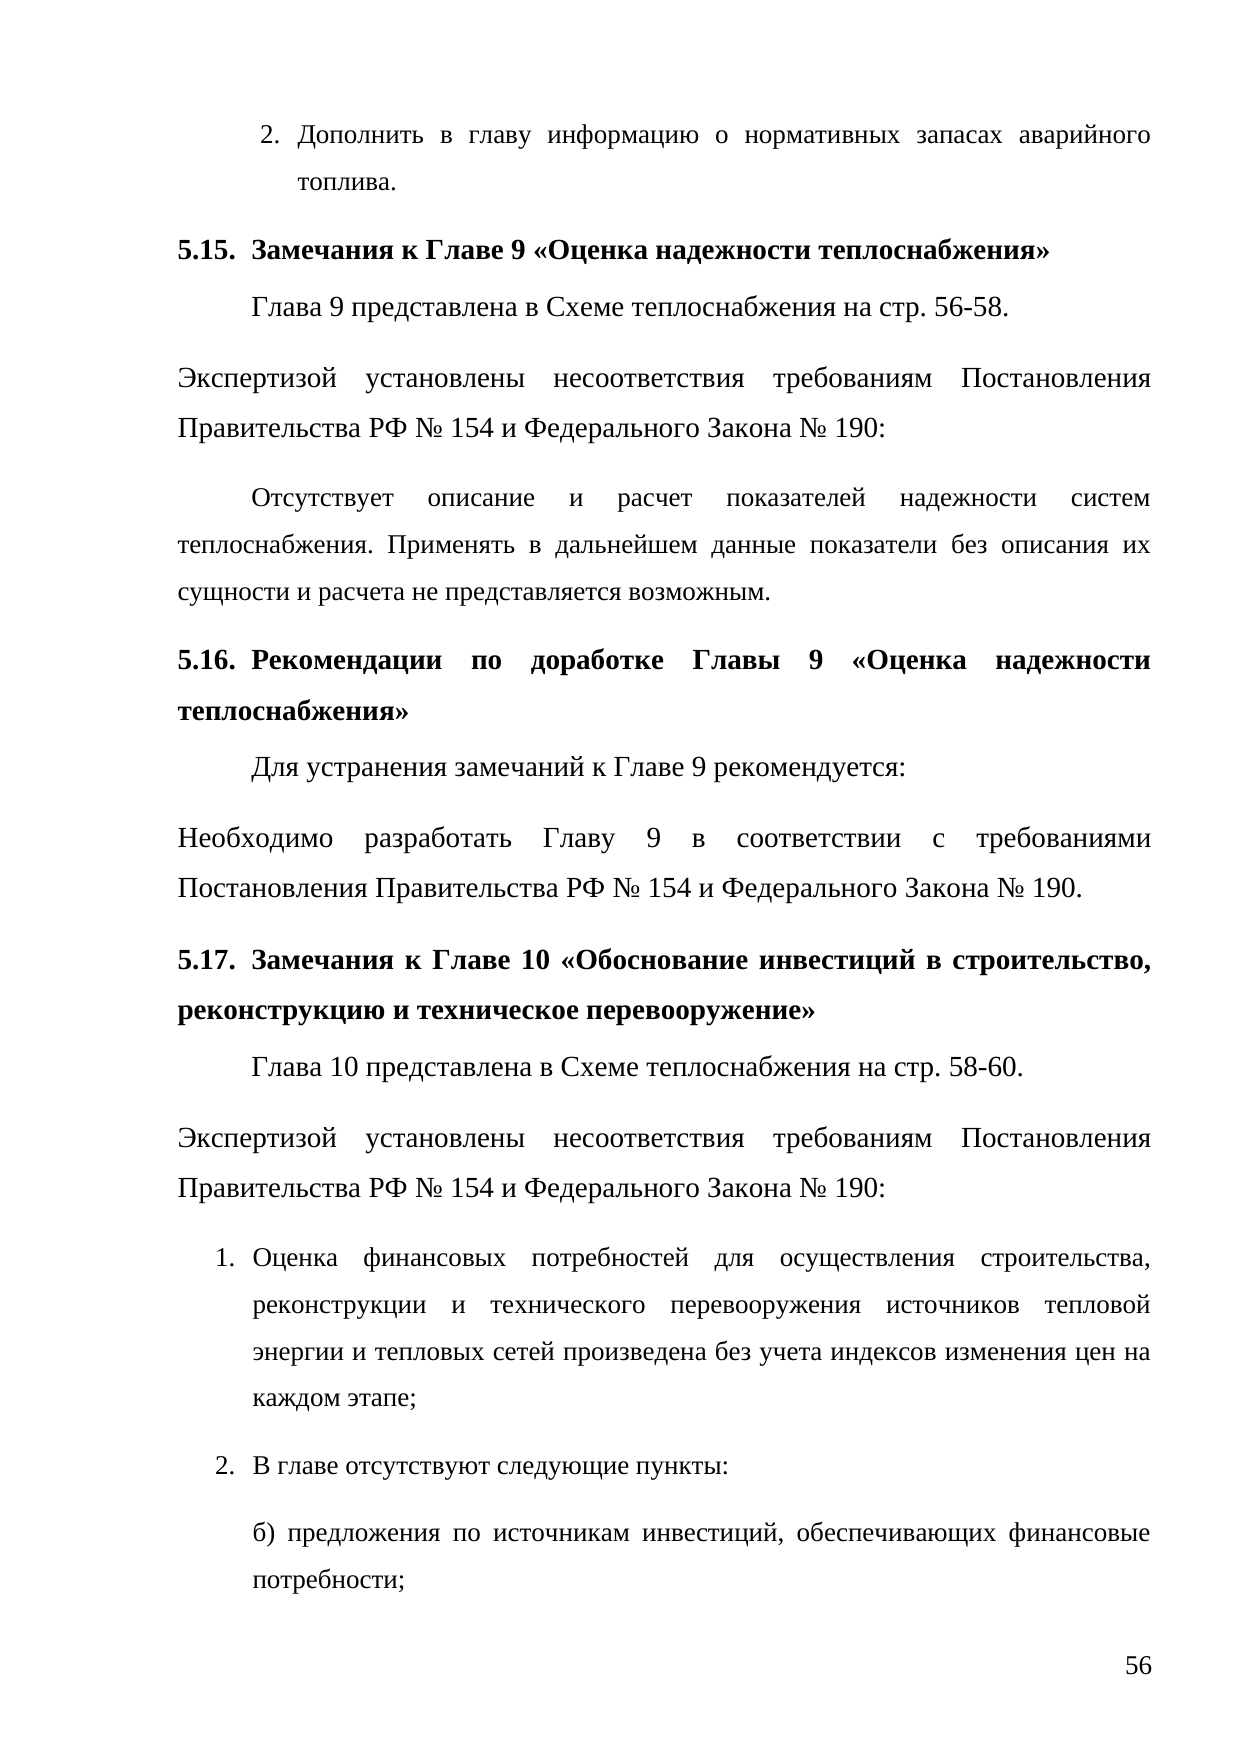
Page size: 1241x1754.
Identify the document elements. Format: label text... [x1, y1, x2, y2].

list б) предложения по источникам инвестиций, обеспечивающих финансовые потребности; [252, 1516, 1152, 1594]
list Дополнить в главу информацию о нормативных запасах аварийного топлива. [260, 118, 1152, 196]
subtitle Замечания к Главе 9 «Оценка надежности теплоснабжения» [177, 232, 1152, 266]
subtitle Замечания к Главе 10 «Обоснование инвестиций в строительство, реконструкцию и техническое перевооружение» [177, 942, 1152, 1026]
list В главе отсутствуют следующие пункты: [215, 1449, 1152, 1480]
text Для устранения замечаний к Главе 9 рекомендуется: [177, 749, 1152, 783]
list Отсутствует описание и расчет показателей надежности систем теплоснабжения. Применять в дальнейшем данные показатели без описания их сущности и расчета не представляется возможным. [177, 481, 1152, 606]
text Глава 9 представлена в Схеме теплоснабжения на стр. 56-58. [177, 289, 1152, 322]
subtitle Рекомендации по доработке Главы 9 «Оценка надежности теплоснабжения» [177, 642, 1152, 726]
text Необходимо разработать Главу 9 в соответствии с требованиями Постановления Правительства РФ № 154 и Федерального Закона № 190. [177, 820, 1152, 904]
text Экспертизой установлены несоответствия требованиям Постановления Правительства РФ № 154 и Федерального Закона № 190: [177, 1120, 1152, 1204]
text Экспертизой установлены несоответствия требованиям Постановления Правительства РФ № 154 и Федерального Закона № 190: [177, 360, 1152, 444]
list Оценка финансовых потребностей для осуществления строительства, реконструкции и технического перевооружения источников тепловой энергии и тепловых сетей произведена без учета индексов изменения цен на каждом этапе; [215, 1241, 1152, 1412]
text Глава 10 представлена в Схеме теплоснабжения на стр. 58-60. [177, 1049, 1152, 1082]
